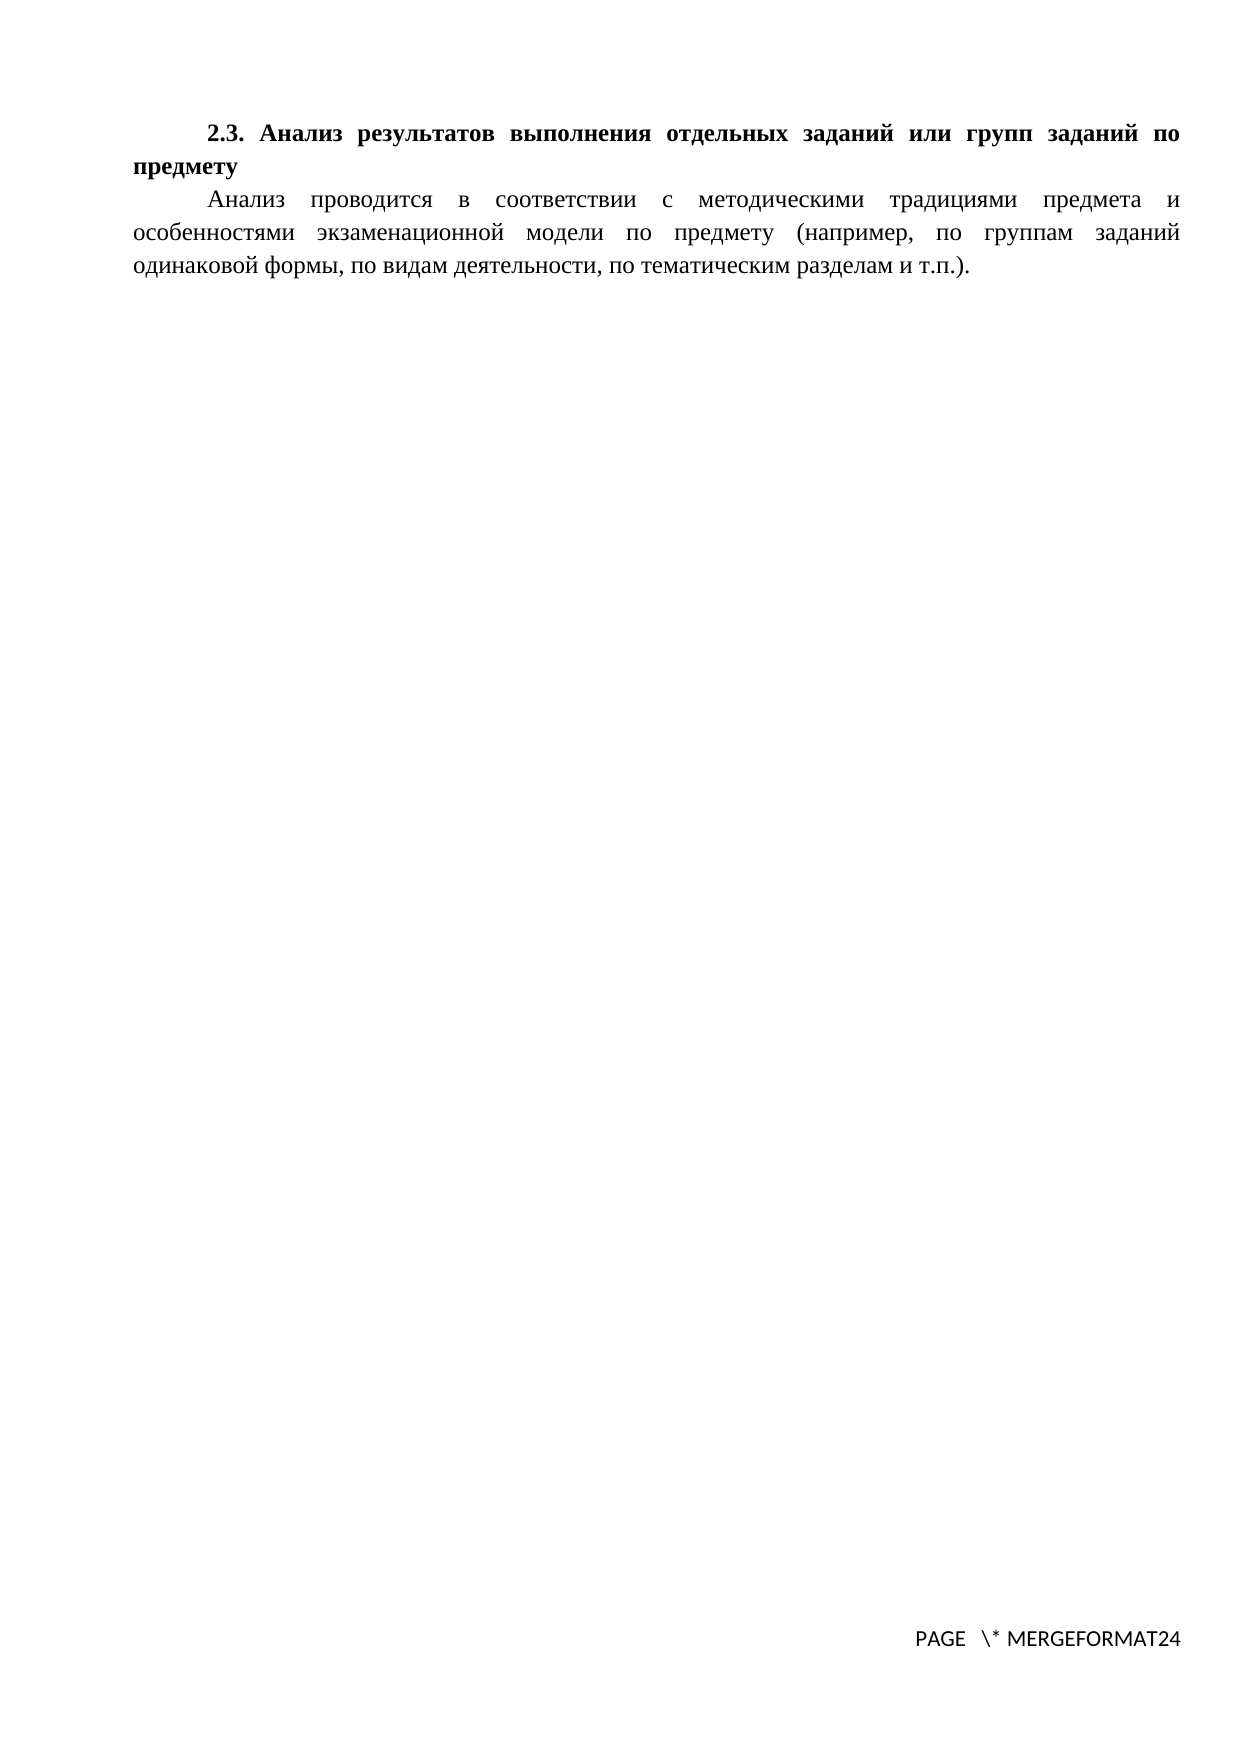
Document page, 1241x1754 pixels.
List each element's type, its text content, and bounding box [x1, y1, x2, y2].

text Анализ проводится в соответствии с методическими традициями предмета и особенностями экзаменационной модели по предмету (например, по группам заданий одинаковой формы, по видам деятельности, по тематическим разделам и т.п.). [133, 184, 1181, 279]
subtitle 2.3. Анализ результатов выполнения отдельных заданий или групп заданий по предмету [133, 118, 1181, 180]
